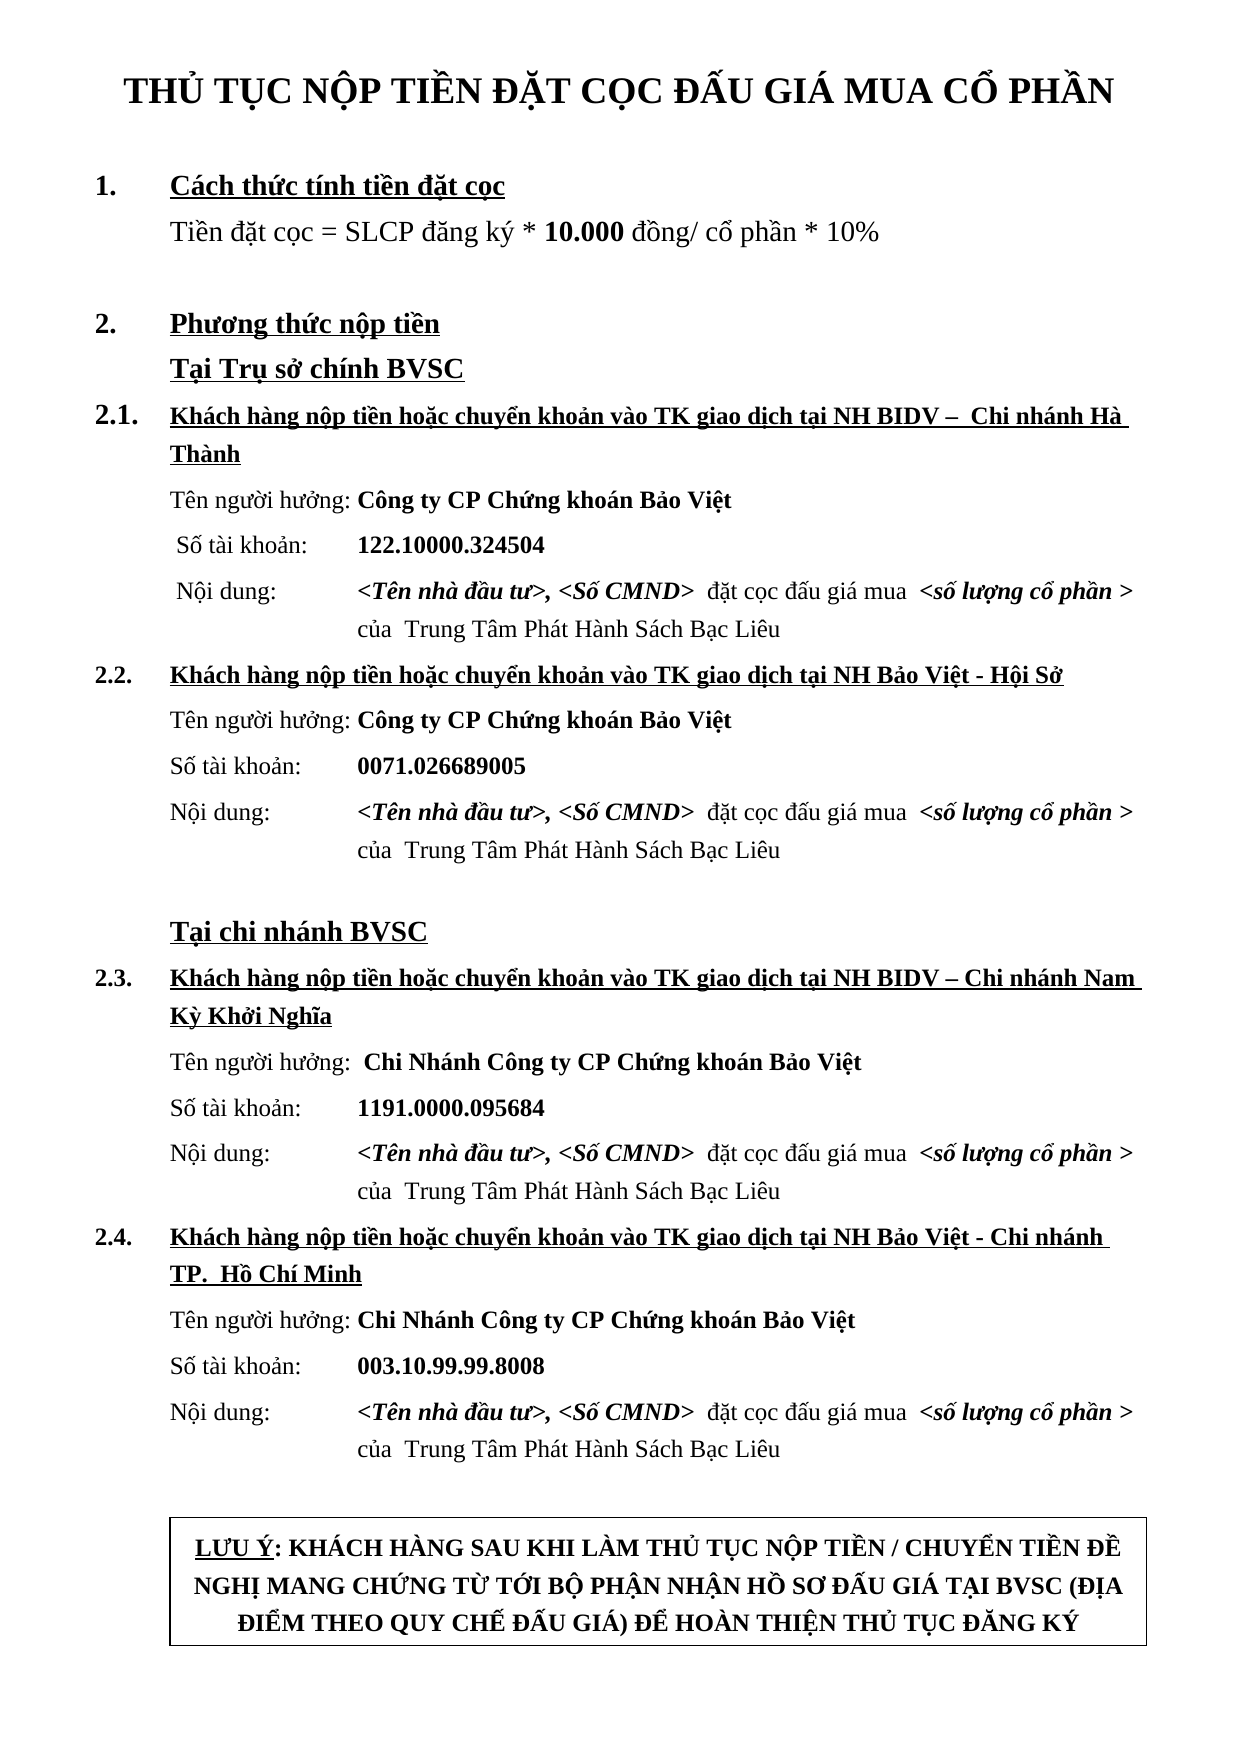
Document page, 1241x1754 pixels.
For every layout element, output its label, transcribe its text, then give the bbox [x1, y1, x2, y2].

text Tên người hưởng: Công ty CP Chứng khoán Bảo Việt [169, 478, 1143, 516]
text Số tài khoản: 1191.0000.095684 [169, 1086, 1143, 1123]
text Số tài khoản: 122.10000.324504 [169, 524, 1143, 561]
list Phương thức nộp tiền [94, 303, 1143, 341]
table_header LƯU Ý: KHÁCH HÀNG SAU KHI LÀM THỦ TỤC NỘP TIỀN / CHUYỂN TIỀN ĐỀ NGHỊ MANG CHỨNG TỪ TỚI BỘ PHẬN NHẬN HỒ SƠ ĐẤU GIÁ TẠI BVSC (ĐỊA ĐIỂM THEO QUY CHẾ ĐẤU GIÁ) ĐỂ HOÀN THIỆN THỦ TỤC ĐĂNG KÝ [171, 1518, 1146, 1645]
text Nội dung: <Tên nhà đầu tư>, <Số CMND> đặt cọc đấu giá mua <số lượng cổ phần > của Trung Tâm Phát Hành Sách Bạc Liêu [169, 570, 1143, 645]
list Khách hàng nộp tiền hoặc chuyển khoản vào TK giao dịch tại NH Bảo Việt - Chi nhánh TP. Hồ Chí Minh [94, 1215, 1143, 1290]
text Nội dung: <Tên nhà đầu tư>, <Số CMND> đặt cọc đấu giá mua <số lượng cổ phần > của Trung Tâm Phát Hành Sách Bạc Liêu [169, 791, 1143, 866]
list Khách hàng nộp tiền hoặc chuyển khoản vào TK giao dịch tại NH Bảo Việt - Hội Sở [94, 653, 1143, 691]
text Tên người hưởng: Chi Nhánh Công ty CP Chứng khoán Bảo Việt [169, 1040, 1143, 1078]
text Tiền đặt cọc = SLCP đăng ký * 10.000 đồng/ cổ phần * 10% [94, 211, 1143, 249]
text Tại Trụ sở chính BVSC [169, 349, 1143, 386]
text Số tài khoản: 0071.026689005 [169, 745, 1143, 782]
list Khách hàng nộp tiền hoặc chuyển khoản vào TK giao dịch tại NH BIDV – Chi nhánh Nam Kỳ Khởi Nghĩa [94, 957, 1143, 1032]
text Tại chi nhánh BVSC [94, 911, 1143, 948]
list Cách thức tính tiền đặt cọc [94, 166, 1143, 203]
text Tên người hưởng: Chi Nhánh Công ty CP Chứng khoán Bảo Việt [169, 1298, 1143, 1336]
text Nội dung: <Tên nhà đầu tư>, <Số CMND> đặt cọc đấu giá mua <số lượng cổ phần > của Trung Tâm Phát Hành Sách Bạc Liêu [169, 1132, 1143, 1207]
text THỦ TỤC NỘP TIỀN ĐẶT CỌC ĐẤU GIÁ MUA CỔ PHẦN [94, 74, 1143, 111]
list Khách hàng nộp tiền hoặc chuyển khoản vào TK giao dịch tại NH BIDV – Chi nhánh Hà Thành [94, 395, 1143, 470]
text Nội dung: <Tên nhà đầu tư>, <Số CMND> đặt cọc đấu giá mua <số lượng cổ phần > của Trung Tâm Phát Hành Sách Bạc Liêu [169, 1390, 1143, 1465]
text Tên người hưởng: Công ty CP Chứng khoán Bảo Việt [169, 699, 1143, 736]
text Số tài khoản: 003.10.99.99.8008 [169, 1344, 1143, 1382]
